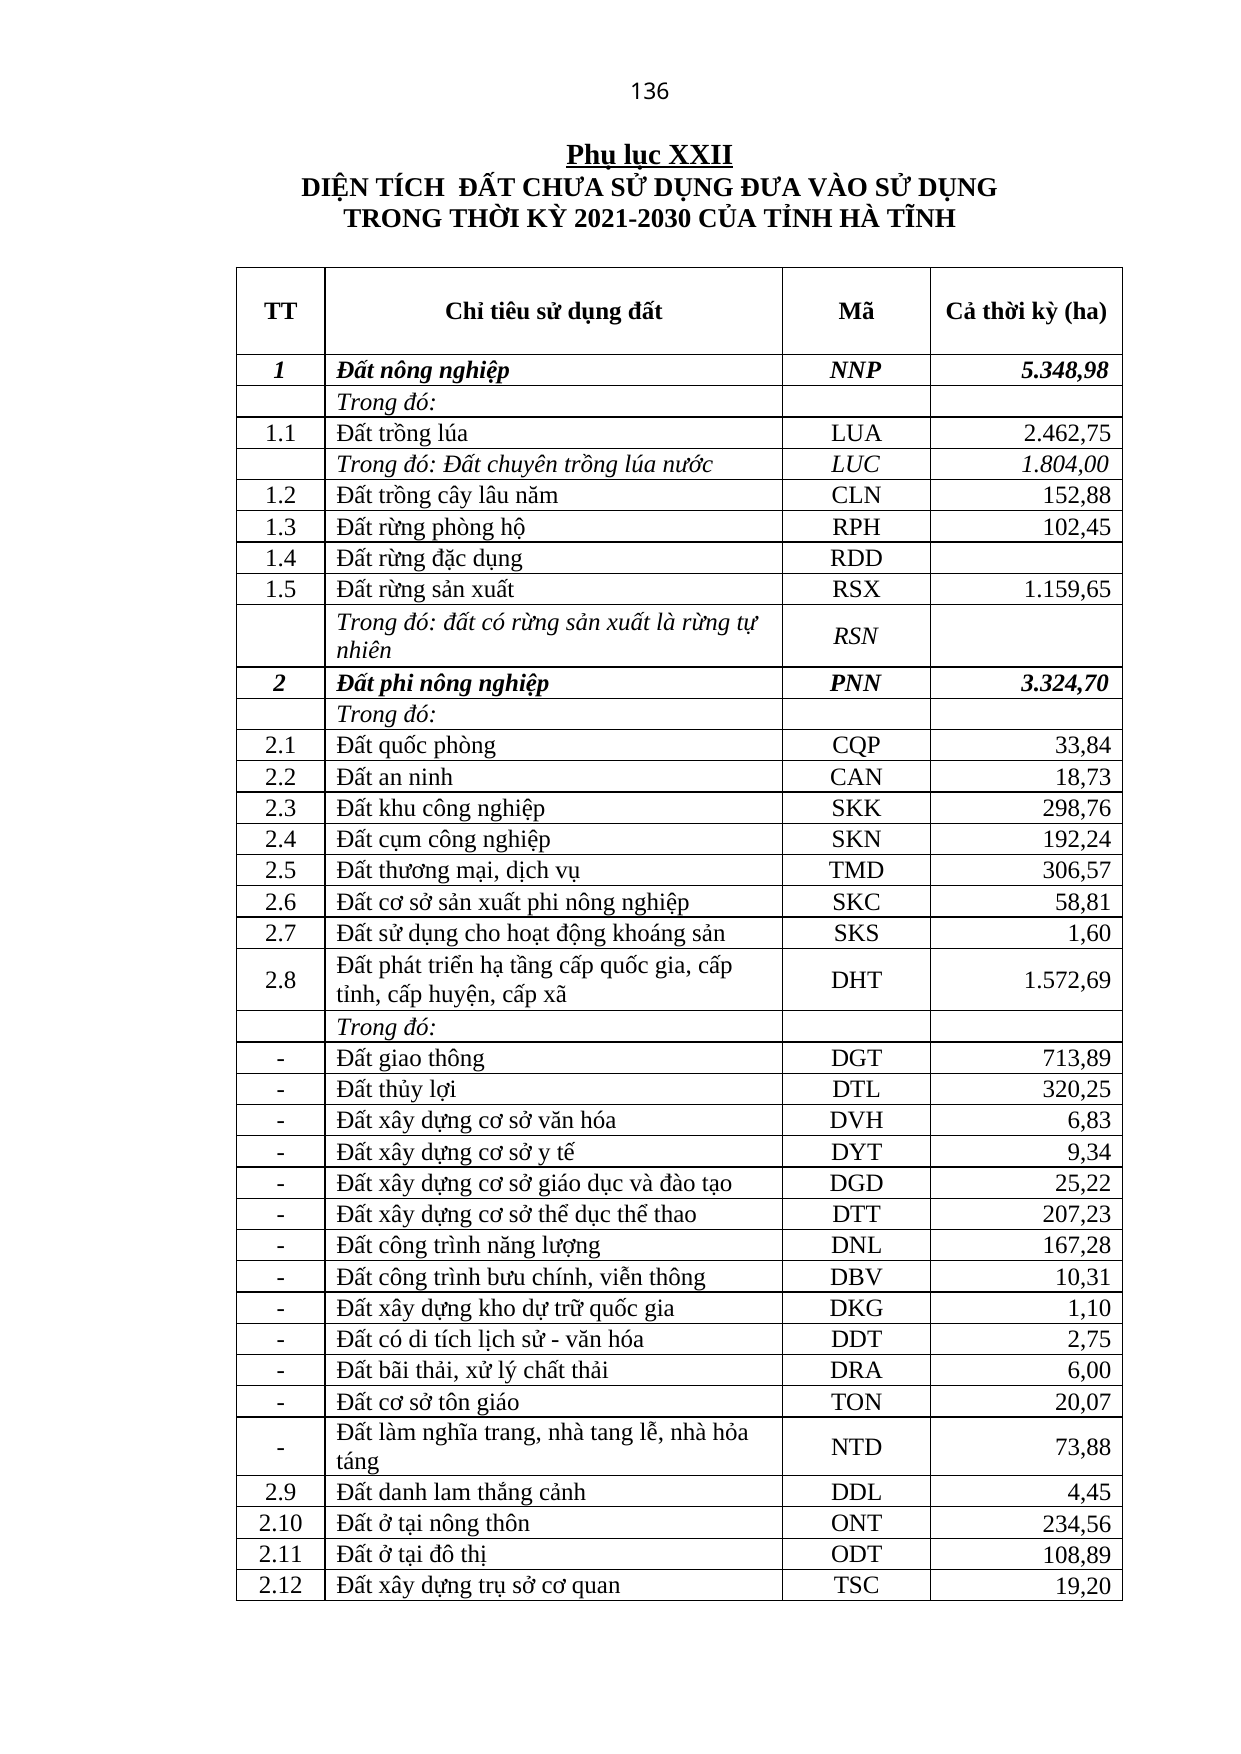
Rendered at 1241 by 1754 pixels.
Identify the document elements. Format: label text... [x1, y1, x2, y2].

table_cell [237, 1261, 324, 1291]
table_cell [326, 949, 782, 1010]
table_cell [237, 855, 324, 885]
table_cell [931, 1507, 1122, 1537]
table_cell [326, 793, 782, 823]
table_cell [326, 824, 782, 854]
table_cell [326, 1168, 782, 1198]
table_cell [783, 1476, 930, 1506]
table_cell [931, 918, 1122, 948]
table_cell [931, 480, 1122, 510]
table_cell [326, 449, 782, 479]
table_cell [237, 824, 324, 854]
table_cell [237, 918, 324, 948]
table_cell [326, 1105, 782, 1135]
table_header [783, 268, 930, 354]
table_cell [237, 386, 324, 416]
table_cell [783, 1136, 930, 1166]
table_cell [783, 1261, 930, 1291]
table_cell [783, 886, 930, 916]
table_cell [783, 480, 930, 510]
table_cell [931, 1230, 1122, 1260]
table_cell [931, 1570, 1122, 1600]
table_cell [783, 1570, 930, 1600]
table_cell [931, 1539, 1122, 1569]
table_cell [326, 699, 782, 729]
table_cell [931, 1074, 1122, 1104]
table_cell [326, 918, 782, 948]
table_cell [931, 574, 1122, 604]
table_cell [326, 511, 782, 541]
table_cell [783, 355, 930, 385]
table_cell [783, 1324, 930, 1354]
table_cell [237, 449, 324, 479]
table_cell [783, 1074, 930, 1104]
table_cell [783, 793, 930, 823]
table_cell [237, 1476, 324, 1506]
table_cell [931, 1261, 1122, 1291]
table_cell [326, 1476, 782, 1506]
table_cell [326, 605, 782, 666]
text Phụ lục XXII [177, 137, 1122, 171]
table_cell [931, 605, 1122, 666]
text TRONG THỜI KỲ 2021-2030 CỦA TỈNH HÀ TĨNH [177, 202, 1122, 233]
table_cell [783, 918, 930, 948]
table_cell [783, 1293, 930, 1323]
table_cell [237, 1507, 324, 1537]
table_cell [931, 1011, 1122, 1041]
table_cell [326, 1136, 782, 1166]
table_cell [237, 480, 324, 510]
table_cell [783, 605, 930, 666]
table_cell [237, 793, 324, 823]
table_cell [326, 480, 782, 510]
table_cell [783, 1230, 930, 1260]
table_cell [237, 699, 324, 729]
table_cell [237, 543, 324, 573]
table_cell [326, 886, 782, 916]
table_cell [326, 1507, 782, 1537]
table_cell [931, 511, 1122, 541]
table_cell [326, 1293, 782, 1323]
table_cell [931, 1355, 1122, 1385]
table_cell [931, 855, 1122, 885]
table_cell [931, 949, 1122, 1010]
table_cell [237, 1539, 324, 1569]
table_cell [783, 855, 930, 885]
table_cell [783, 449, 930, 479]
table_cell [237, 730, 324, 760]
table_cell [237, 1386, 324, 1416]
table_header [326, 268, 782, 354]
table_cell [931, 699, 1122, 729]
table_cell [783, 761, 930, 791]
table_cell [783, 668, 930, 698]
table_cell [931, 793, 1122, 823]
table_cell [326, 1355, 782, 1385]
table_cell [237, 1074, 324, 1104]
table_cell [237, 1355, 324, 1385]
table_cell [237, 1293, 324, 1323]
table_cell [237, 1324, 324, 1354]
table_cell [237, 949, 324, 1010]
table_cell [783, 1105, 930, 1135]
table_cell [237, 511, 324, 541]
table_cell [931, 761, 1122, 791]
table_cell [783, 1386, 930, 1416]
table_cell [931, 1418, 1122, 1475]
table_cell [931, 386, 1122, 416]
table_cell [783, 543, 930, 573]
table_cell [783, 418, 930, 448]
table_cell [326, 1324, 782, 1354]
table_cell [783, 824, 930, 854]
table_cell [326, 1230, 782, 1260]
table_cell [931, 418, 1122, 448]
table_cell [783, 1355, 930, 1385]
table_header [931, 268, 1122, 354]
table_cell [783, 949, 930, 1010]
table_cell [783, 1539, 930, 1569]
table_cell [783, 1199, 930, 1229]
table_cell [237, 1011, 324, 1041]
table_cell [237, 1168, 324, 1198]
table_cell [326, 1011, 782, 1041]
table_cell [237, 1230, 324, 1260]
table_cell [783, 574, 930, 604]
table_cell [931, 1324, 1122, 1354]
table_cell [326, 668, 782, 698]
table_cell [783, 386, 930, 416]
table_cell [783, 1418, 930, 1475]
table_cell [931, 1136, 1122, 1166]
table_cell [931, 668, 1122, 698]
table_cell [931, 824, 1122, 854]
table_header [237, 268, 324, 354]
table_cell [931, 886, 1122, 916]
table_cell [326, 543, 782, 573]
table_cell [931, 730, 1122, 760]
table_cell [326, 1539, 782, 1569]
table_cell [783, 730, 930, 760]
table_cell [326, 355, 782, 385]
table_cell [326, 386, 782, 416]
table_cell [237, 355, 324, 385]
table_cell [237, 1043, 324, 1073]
text DIỆN TÍCH ĐẤT CHƯA SỬ DỤNG ĐƯA VÀO SỬ DỤNG [177, 171, 1122, 202]
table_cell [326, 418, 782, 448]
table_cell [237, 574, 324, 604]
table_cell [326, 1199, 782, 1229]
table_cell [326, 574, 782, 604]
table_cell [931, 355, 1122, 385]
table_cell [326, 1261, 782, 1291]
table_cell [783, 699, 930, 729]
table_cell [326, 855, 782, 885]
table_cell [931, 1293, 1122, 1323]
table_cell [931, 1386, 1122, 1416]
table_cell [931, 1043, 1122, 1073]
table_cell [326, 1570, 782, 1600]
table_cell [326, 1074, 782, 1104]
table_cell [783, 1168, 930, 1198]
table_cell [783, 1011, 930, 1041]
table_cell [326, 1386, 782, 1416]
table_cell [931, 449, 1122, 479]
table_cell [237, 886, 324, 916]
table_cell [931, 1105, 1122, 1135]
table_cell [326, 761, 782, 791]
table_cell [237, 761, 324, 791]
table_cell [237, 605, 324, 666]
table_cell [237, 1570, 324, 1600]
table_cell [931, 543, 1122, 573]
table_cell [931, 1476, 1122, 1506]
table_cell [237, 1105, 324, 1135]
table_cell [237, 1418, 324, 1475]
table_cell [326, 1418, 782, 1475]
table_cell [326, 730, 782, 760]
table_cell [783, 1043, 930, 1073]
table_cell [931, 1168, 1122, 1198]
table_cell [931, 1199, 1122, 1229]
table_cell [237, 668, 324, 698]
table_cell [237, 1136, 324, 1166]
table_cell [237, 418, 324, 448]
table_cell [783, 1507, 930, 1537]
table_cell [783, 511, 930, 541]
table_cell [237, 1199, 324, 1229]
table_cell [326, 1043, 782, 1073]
